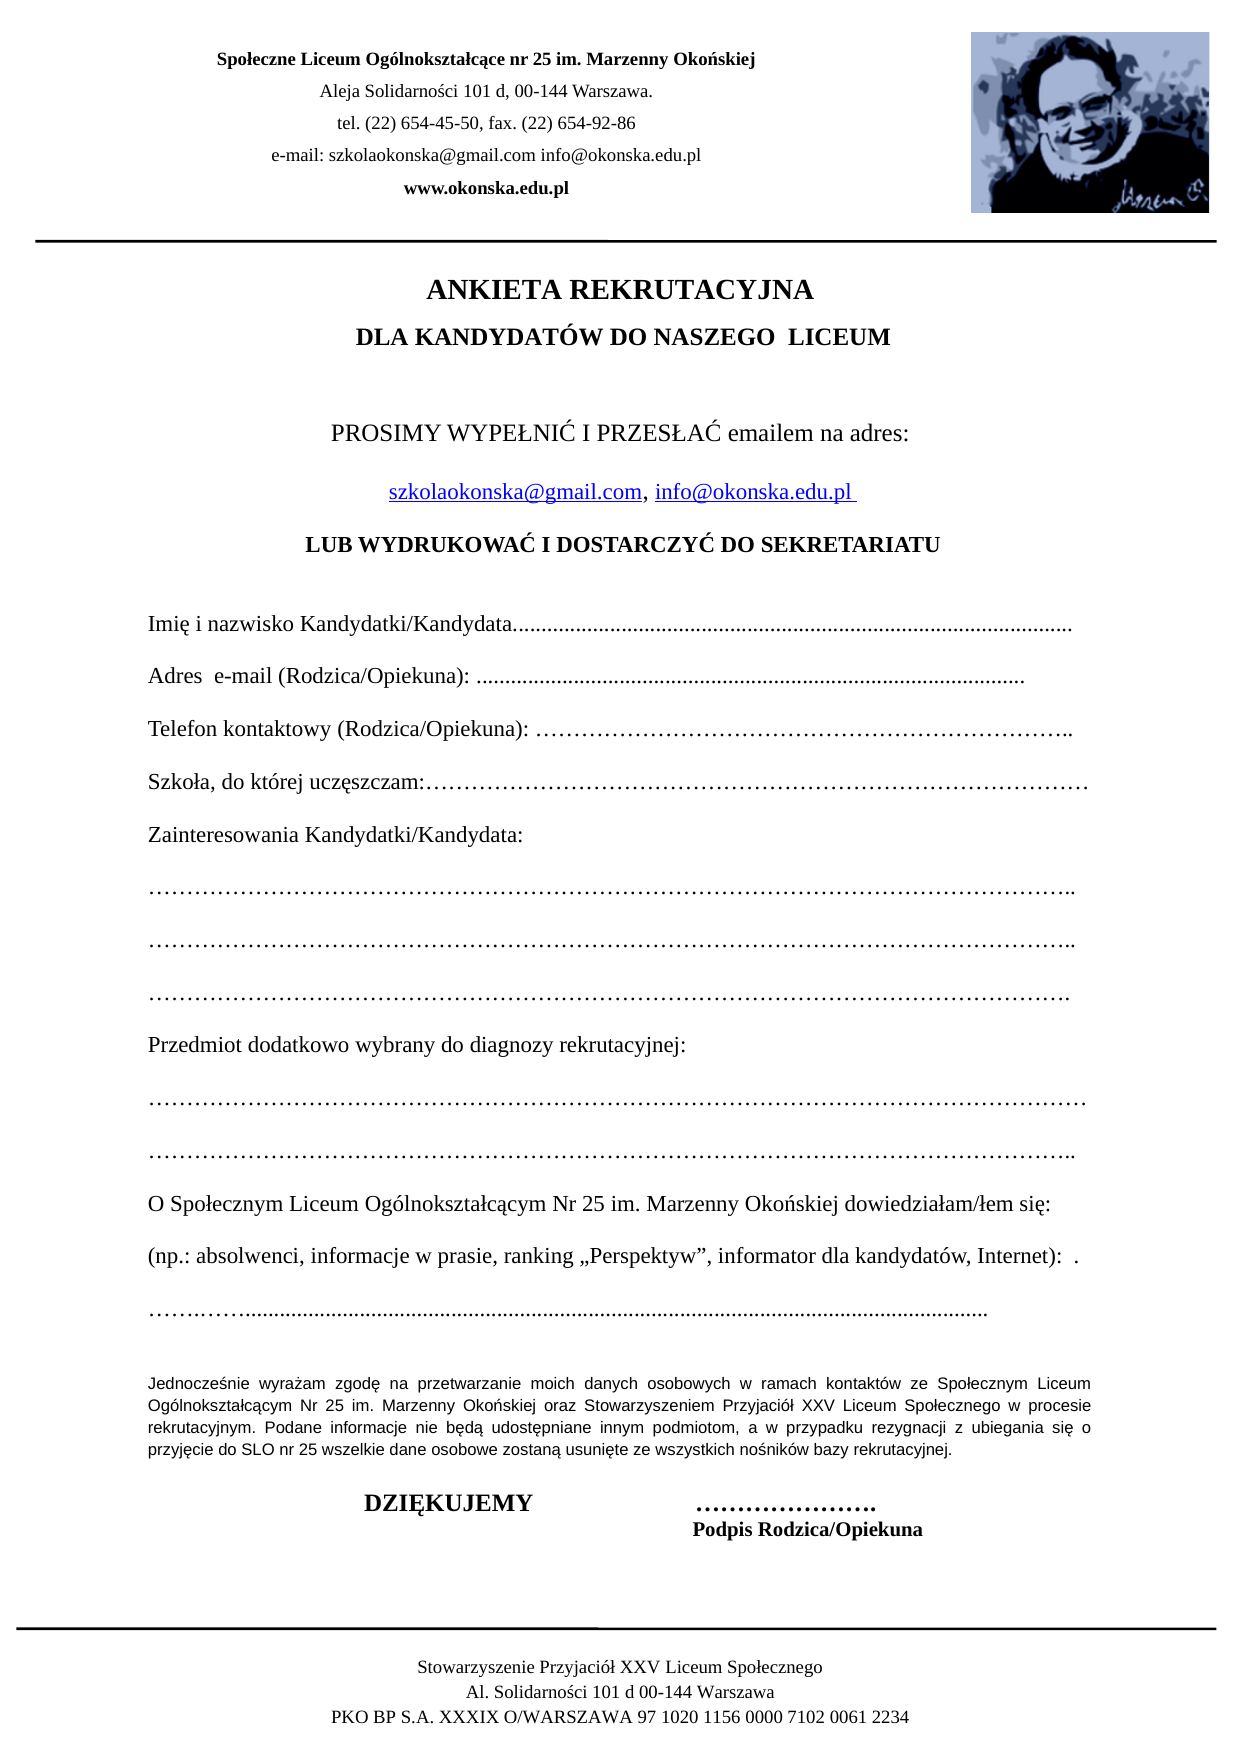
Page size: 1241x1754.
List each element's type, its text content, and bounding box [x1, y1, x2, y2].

text …………………………………………………………………………………………………………… [148, 1084, 1093, 1111]
text Telefon kontaktowy (Rodzica/Opiekuna): …………………………………………………………….. [148, 715, 1093, 742]
text DLA KANDYDATÓW DO NASZEGO LICEUM [148, 322, 1093, 351]
text Szkoła, do której uczęszczam:…………………………………………………………………………… [148, 768, 1093, 794]
text Przedmiot dodatkowo wybrany do diagnozy rekrutacyjnej: [148, 1032, 1093, 1058]
picture [971, 32, 1210, 213]
text Jednocześnie wyrażam zgodę na przetwarzanie moich danych osobowych w ramach kontaktów ze Społecznym Liceum Ogólnokształcącym Nr 25 im. Marzenny Okońskiej oraz Stowarzyszeniem Przyjaciół XXV Liceum Społecznego w procesie rekrutacyjnym. Podane informacje nie będą udostępniane innym podmiotom, a w przypadku rezygnacji z ubiegania się o przyjęcie do SLO nr 25 wszelkie dane osobowe zostaną usunięte ze wszystkich nośników bazy rekrutacyjnej. [148, 1374, 1093, 1459]
text szkolaokonska@gmail.com, info@okonska.edu.pl [148, 476, 1093, 504]
text O Społecznym Liceum Ogólnokształcącym Nr 25 im. Marzenny Okońskiej dowiedziałam/łem się: (np.: absolwenci, informacje w prasie, ranking „Perspektyw”, informator dla kandydatów, Internet): .…….…….................................................................................................................................. [148, 1190, 1093, 1321]
text ………………………………………………………………………………………………………….. [148, 926, 1093, 952]
text ………………………………………………………………………………………………………….. [148, 873, 1093, 900]
text Zainteresowania Kandydatki/Kandydata: [148, 821, 1093, 847]
text DZIĘKUJEMY …………………. [148, 1488, 1093, 1517]
text ANKIETA REKRUTACYJNA [148, 272, 1093, 306]
text Imię i nazwisko Kandydatki/Kandydata.................................................................................................. [148, 610, 1093, 636]
text Podpis Rodzica/Opiekuna [148, 1517, 1093, 1541]
text Adres e-mail (Rodzica/Opiekuna): ................................................................................................ [148, 663, 1093, 689]
text …………………………………………………………………………………………………………. [148, 979, 1093, 1005]
text ………………………………………………………………………………………………………….. [148, 1137, 1093, 1163]
text LUB WYDRUKOWAĆ I DOSTARCZYĆ DO SEKRETARIATU [148, 531, 1093, 557]
text PROSIMY WYPEŁNIĆ I PRZESŁAĆ emailem na adres: [148, 418, 1093, 447]
